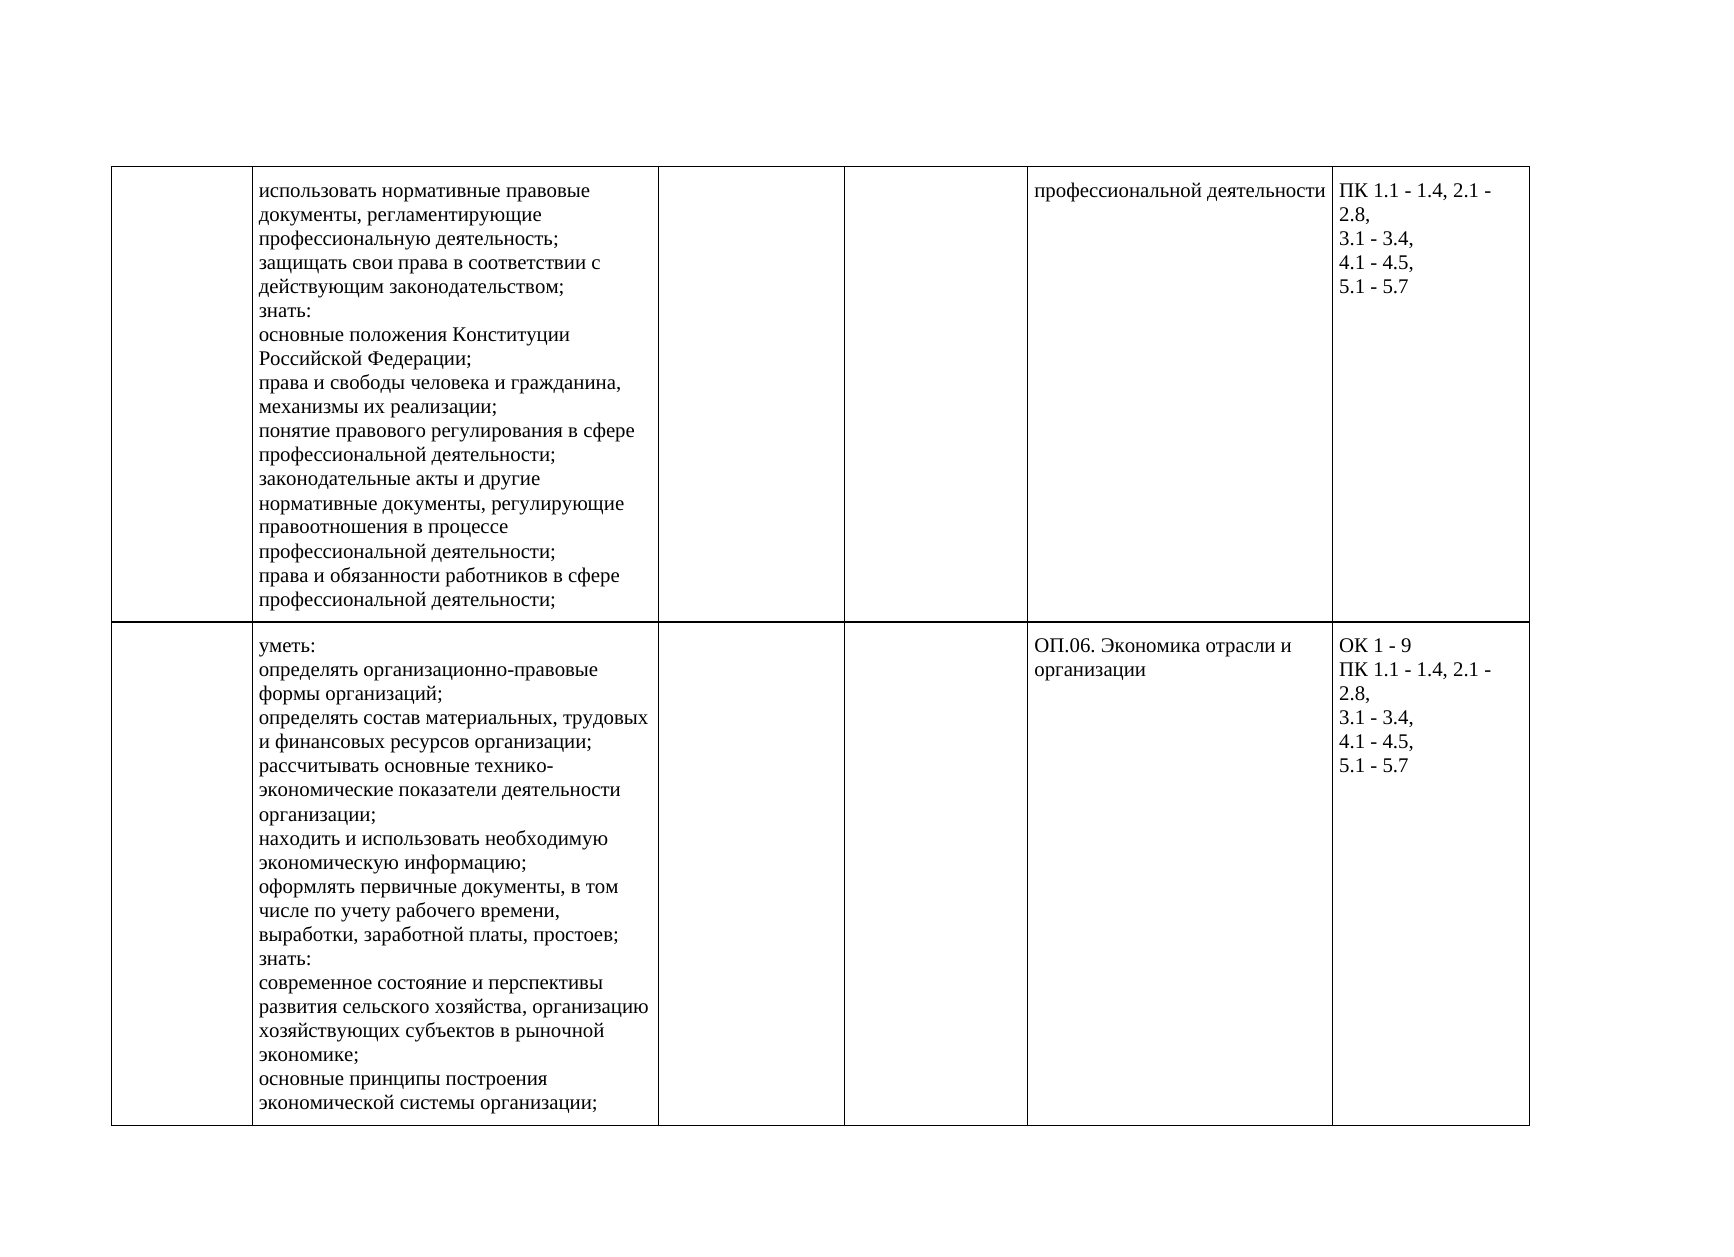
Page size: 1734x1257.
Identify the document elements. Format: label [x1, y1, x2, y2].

table_cell [845, 623, 1027, 1125]
table_cell [1028, 167, 1332, 621]
table_cell [112, 623, 252, 1125]
table_cell [659, 167, 844, 621]
table_cell [253, 623, 658, 1125]
table_cell [659, 623, 844, 1125]
table_cell [845, 167, 1027, 621]
table_cell [112, 167, 252, 621]
table_cell [253, 167, 658, 621]
table_cell [1333, 167, 1529, 621]
table_cell [1028, 623, 1332, 1125]
table_cell [1333, 623, 1529, 1125]
